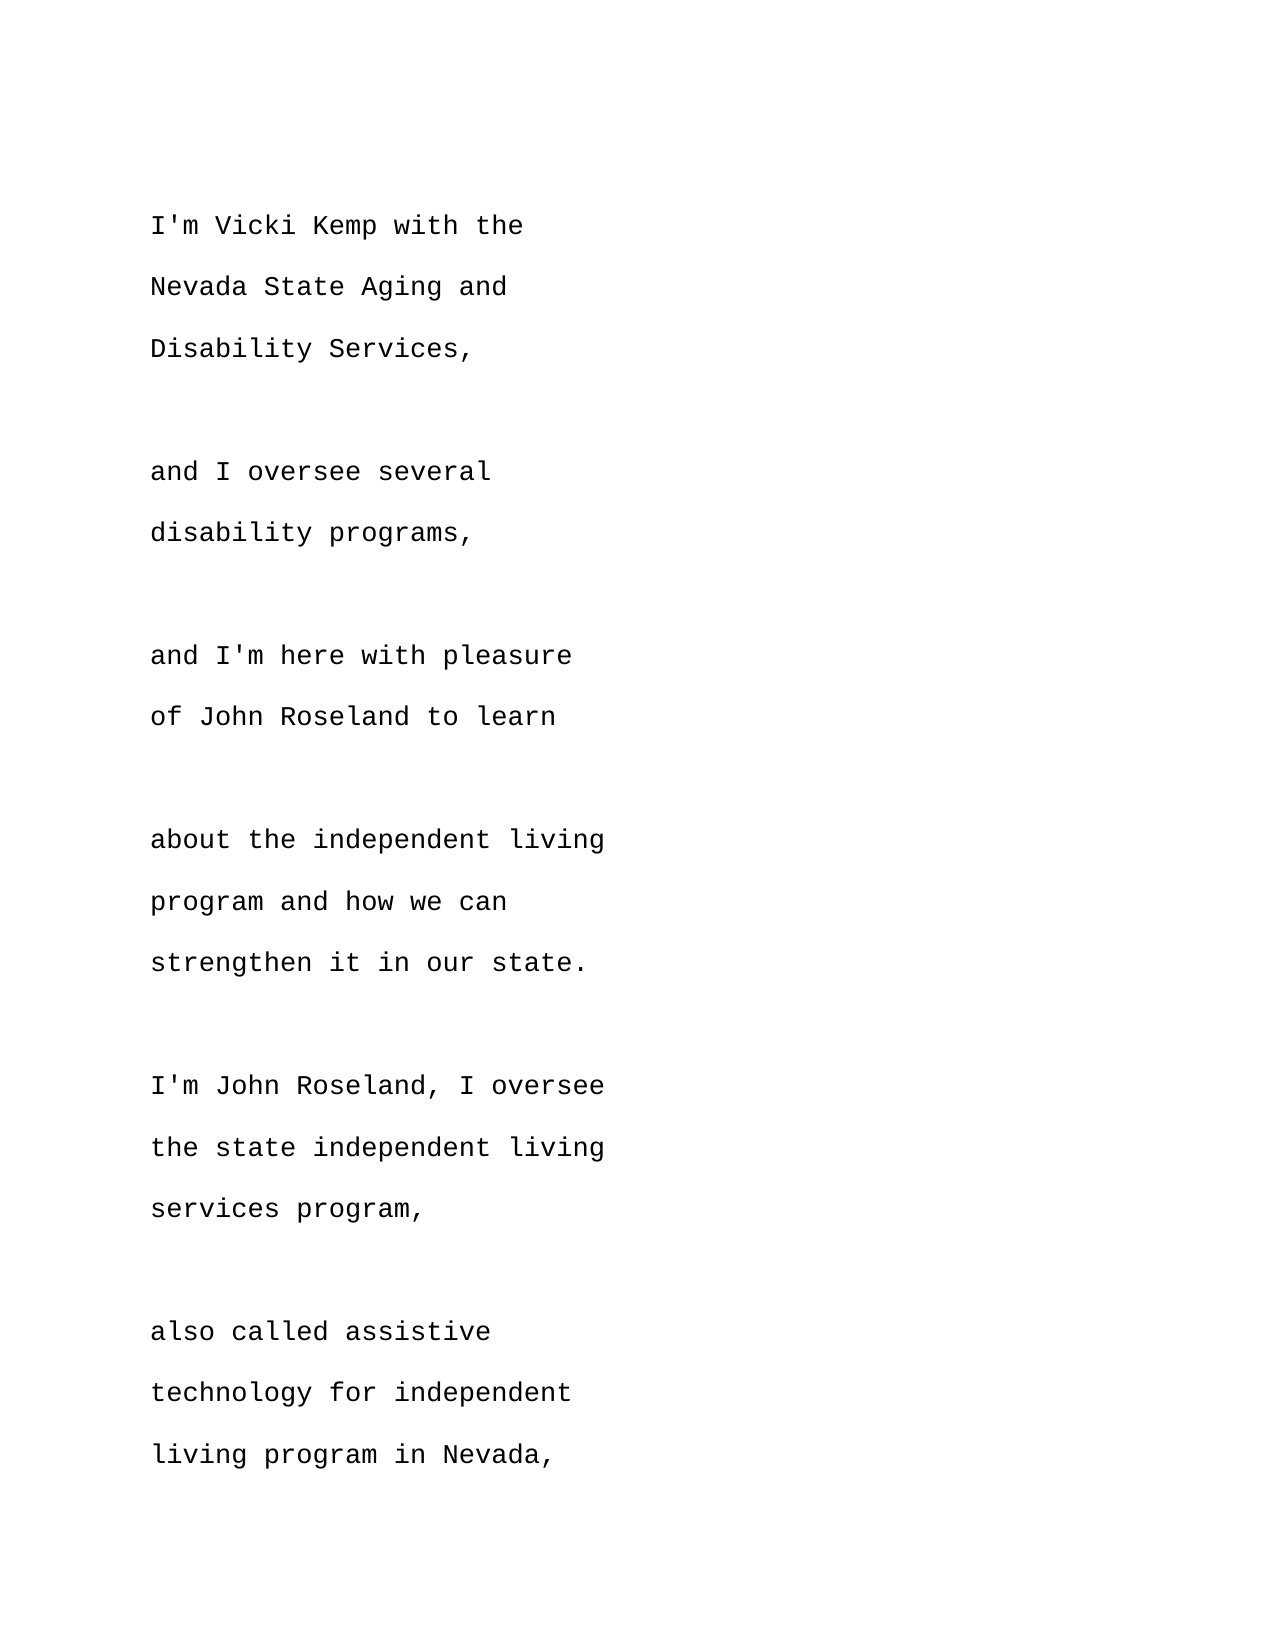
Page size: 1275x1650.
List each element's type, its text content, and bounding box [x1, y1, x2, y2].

text and I'm here with pleasure of John Roseland to learn [150, 642, 612, 734]
text about the independent living program and how we can strengthen it in our state. [150, 826, 612, 980]
text I'm Vicki Kemp with the Nevada State Aging and Disability Services, [150, 211, 612, 365]
text I'm John Roseland, I oversee the state independent living services program, [150, 1072, 612, 1226]
text and I oversee several disability programs, [150, 457, 612, 549]
text also called assistive technology for independent living program in Nevada, [150, 1318, 612, 1471]
